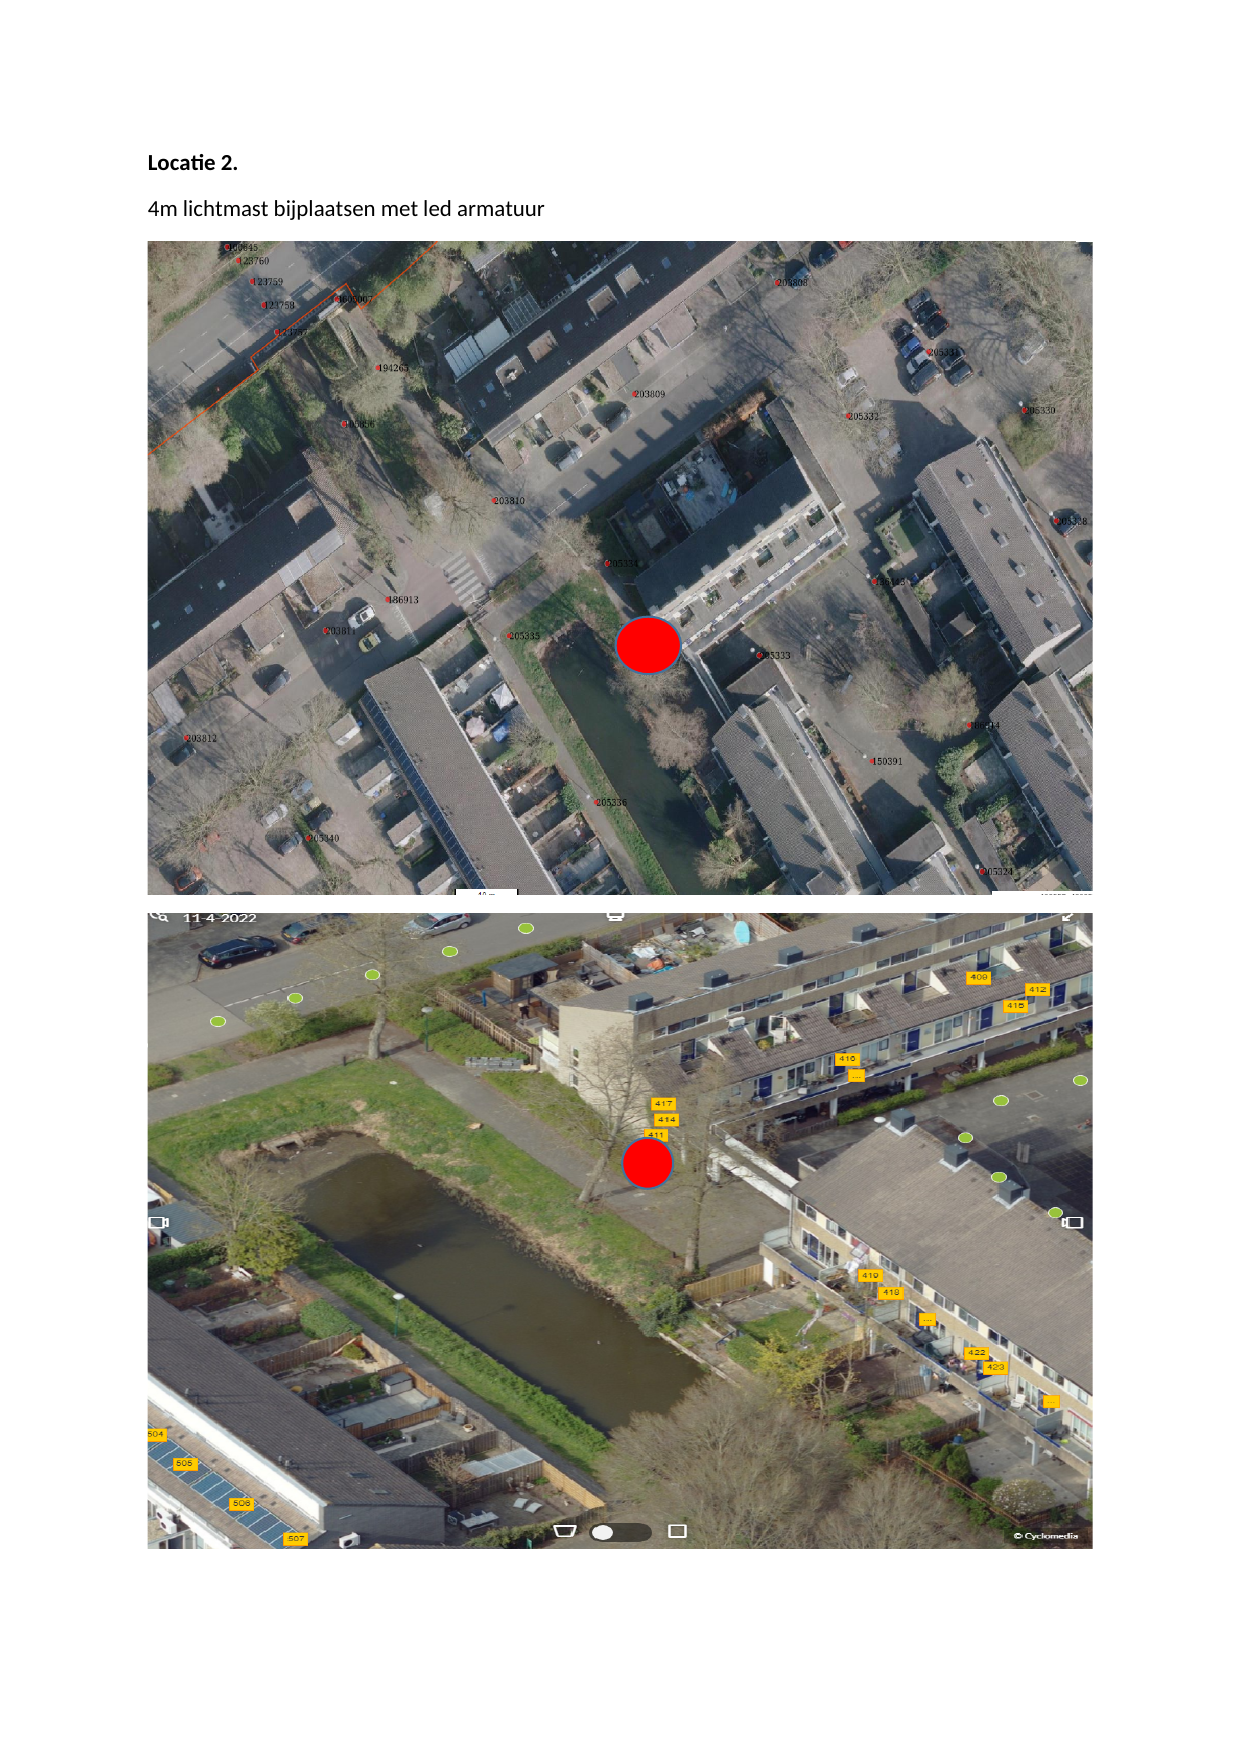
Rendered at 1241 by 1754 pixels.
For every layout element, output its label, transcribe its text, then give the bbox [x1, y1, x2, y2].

text 4m lichtmast bijplaatsen met led armatuur [148, 194, 1093, 222]
text Locatie 2. [148, 148, 1093, 176]
picture [147, 913, 1093, 1549]
picture [147, 241, 1093, 895]
